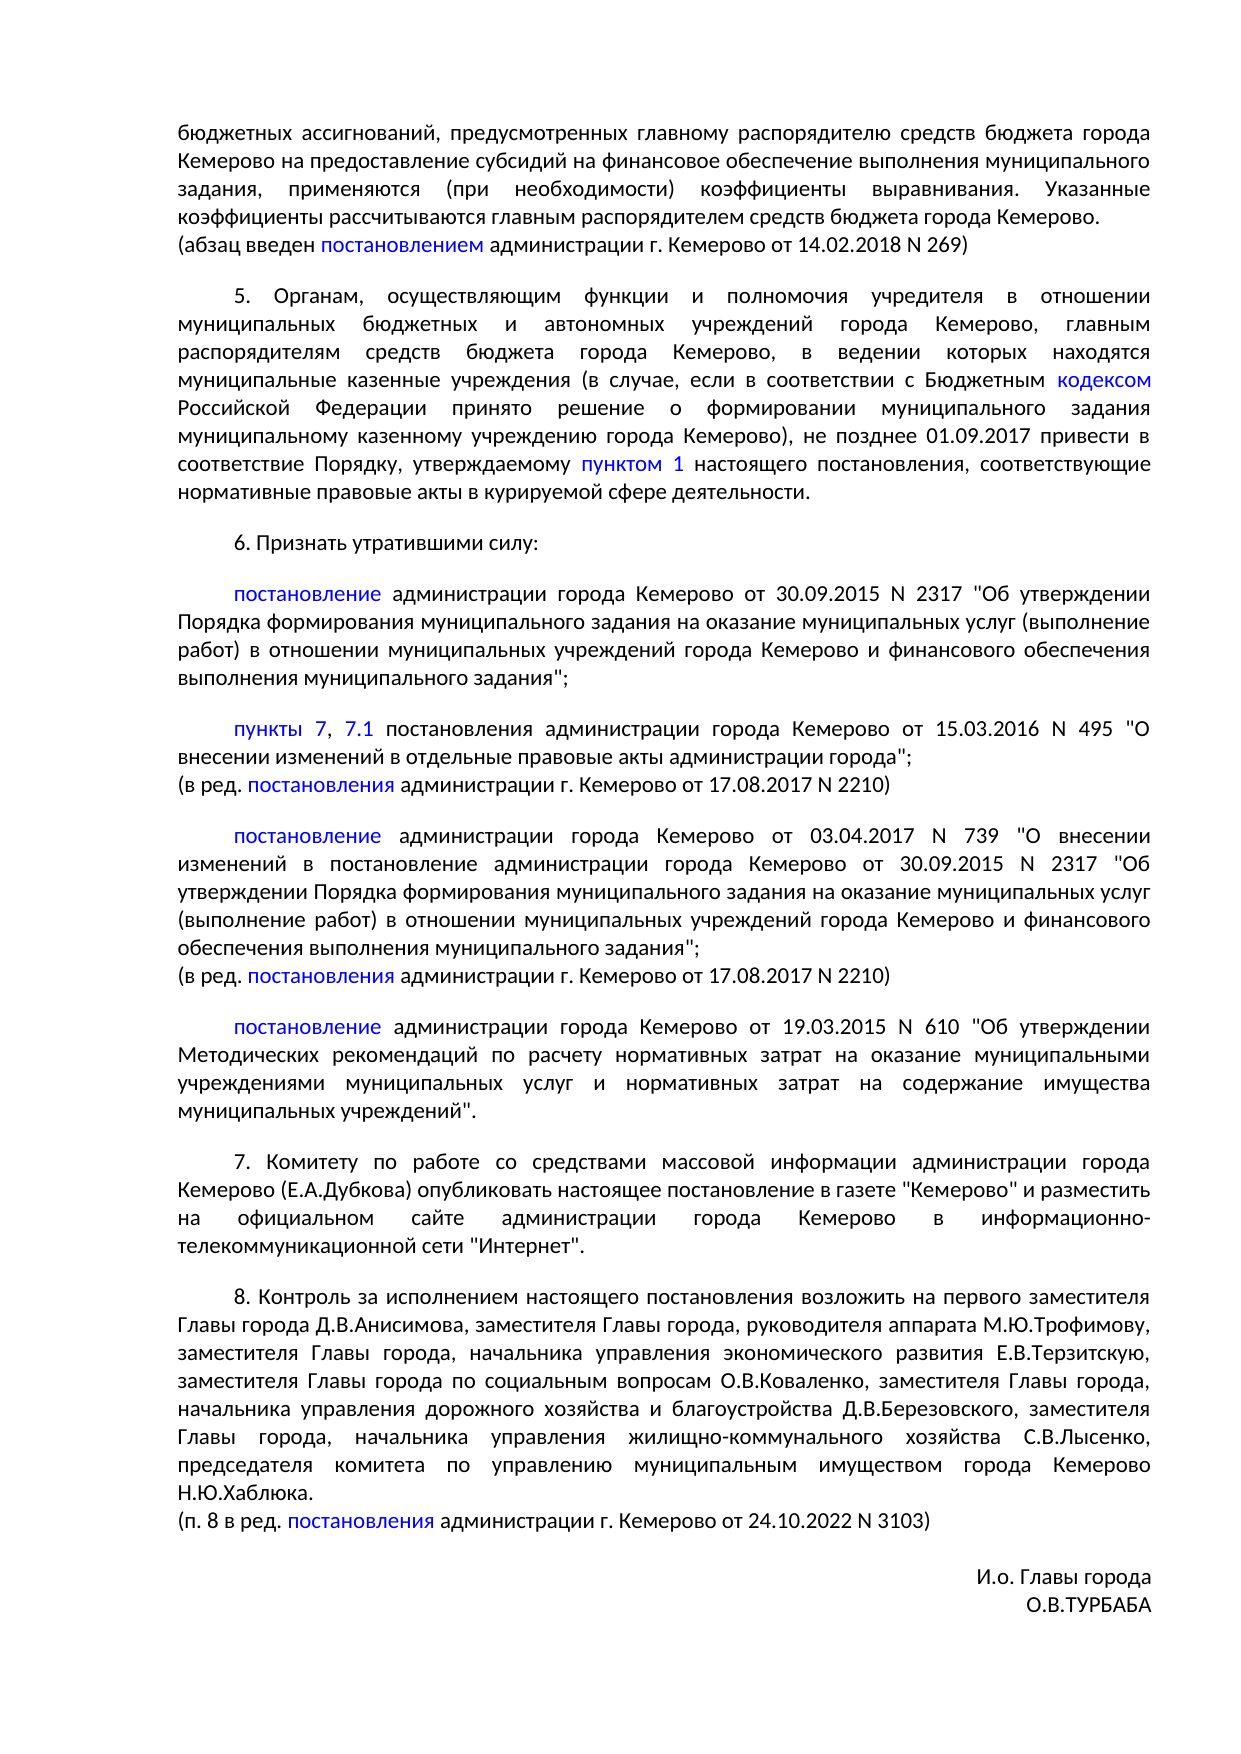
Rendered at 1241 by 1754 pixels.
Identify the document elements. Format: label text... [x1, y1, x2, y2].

text И.о. Главы города [177, 1562, 1152, 1590]
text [177, 118, 1152, 230]
text О.В.ТУРБАБА [177, 1590, 1152, 1618]
text 7. Комитету по работе со средствами массовой информации администрации города Кемерово (Е.А.Дубкова) опубликовать настоящее постановление в газете "Кемерово" и разместить на официальном сайте администрации города Кемерово в информационно-телекоммуникационной сети "Интернет". [177, 1147, 1152, 1259]
text (в ред. постановления администрации г. Кемерово от 17.08.2017 N 2210) [177, 770, 1152, 798]
text (в ред. постановления администрации г. Кемерово от 17.08.2017 N 2210) [177, 961, 1152, 989]
text пункты 7, 7.1 постановления администрации города Кемерово от 15.03.2016 N 495 "О внесении изменений в отдельные правовые акты администрации города"; [177, 714, 1152, 770]
text 6. Признать утратившими силу: [177, 528, 1152, 556]
text постановление администрации города Кемерово от 03.04.2017 N 739 "О внесении изменений в постановление администрации города Кемерово от 30.09.2015 N 2317 "Об утверждении Порядка формирования муниципального задания на оказание муниципальных услуг (выполнение работ) в отношении муниципальных учреждений города Кемерово и финансового обеспечения выполнения муниципального задания"; [177, 821, 1152, 961]
text 5. Органам, осуществляющим функции и полномочия учредителя в отношении муниципальных бюджетных и автономных учреждений города Кемерово, главным распорядителям средств бюджета города Кемерово, в ведении которых находятся муниципальные казенные учреждения (в случае, если в соответствии с Бюджетным кодексом Российской Федерации принято решение о формировании муниципального задания муниципальному казенному учреждению города Кемерово), не позднее 01.09.2017 привести в соответствие Порядку, утверждаемому пунктом 1 настоящего постановления, соответствующие нормативные правовые акты в курируемой сфере деятельности. [177, 281, 1152, 505]
text постановление администрации города Кемерово от 19.03.2015 N 610 "Об утверждении Методических рекомендаций по расчету нормативных затрат на оказание муниципальными учреждениями муниципальных услуг и нормативных затрат на содержание имущества муниципальных учреждений". [177, 1012, 1152, 1124]
text (п. 8 в ред. постановления администрации г. Кемерово от 24.10.2022 N 3103) [177, 1506, 1152, 1534]
text (абзац введен постановлением администрации г. Кемерово от 14.02.2018 N 269) [177, 230, 1152, 258]
text 8. Контроль за исполнением настоящего постановления возложить на первого заместителя Главы города Д.В.Анисимова, заместителя Главы города, руководителя аппарата М.Ю.Трофимову, заместителя Главы города, начальника управления экономического развития Е.В.Терзитскую, заместителя Главы города по социальным вопросам О.В.Коваленко, заместителя Главы города, начальника управления дорожного хозяйства и благоустройства Д.В.Березовского, заместителя Главы города, начальника управления жилищно-коммунального хозяйства С.В.Лысенко, председателя комитета по управлению муниципальным имуществом города Кемерово Н.Ю.Хаблюка. [177, 1282, 1152, 1506]
text постановление администрации города Кемерово от 30.09.2015 N 2317 "Об утверждении Порядка формирования муниципального задания на оказание муниципальных услуг (выполнение работ) в отношении муниципальных учреждений города Кемерово и финансового обеспечения выполнения муниципального задания"; [177, 579, 1152, 691]
